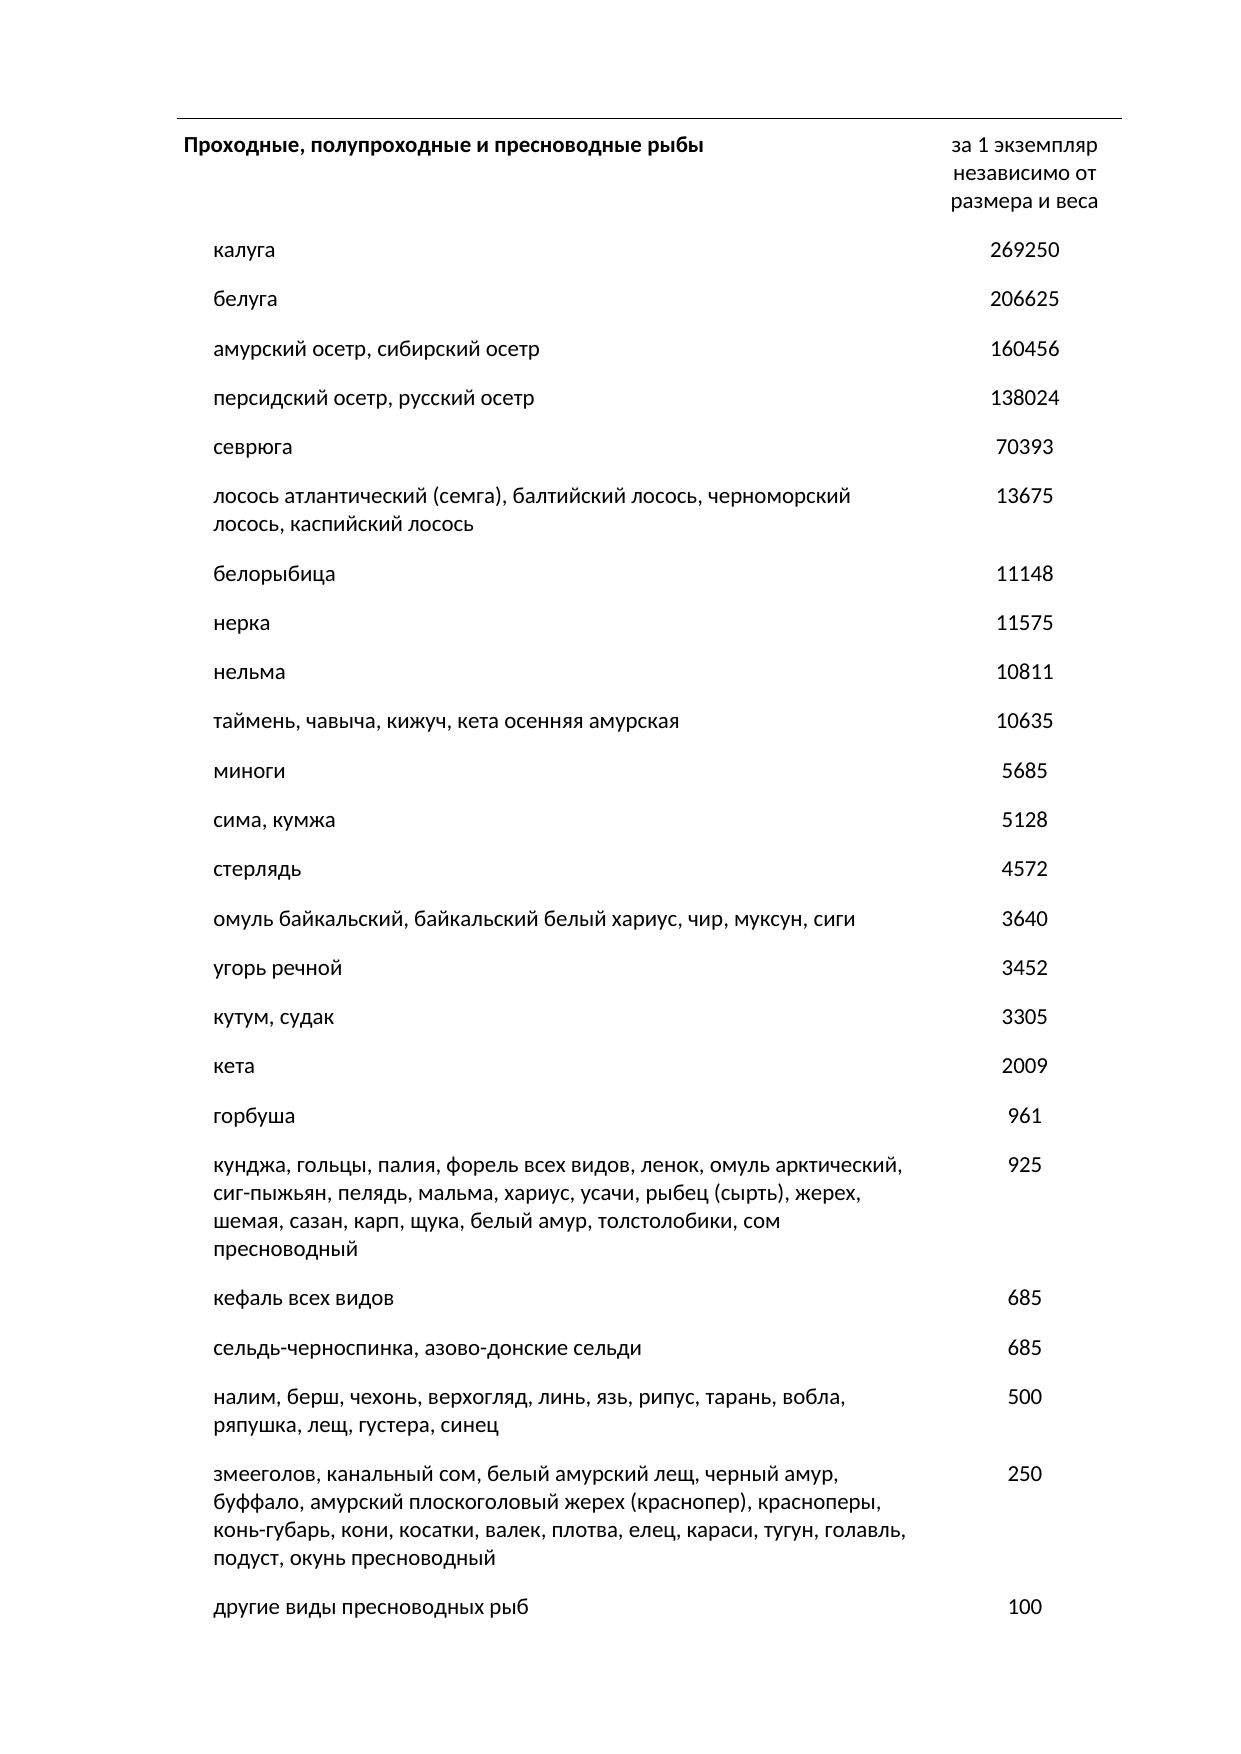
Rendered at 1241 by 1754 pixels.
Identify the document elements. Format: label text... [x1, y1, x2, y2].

table_cell 4572 [927, 844, 1122, 893]
table_cell 3452 [927, 942, 1122, 992]
table_cell нерка [177, 598, 927, 647]
table_cell белуга [177, 274, 927, 323]
table_cell 5128 [927, 795, 1122, 844]
table_cell 160456 [927, 323, 1122, 372]
table_cell 5685 [927, 745, 1122, 794]
table_cell 500 [927, 1371, 1122, 1448]
table_cell омуль байкальский, байкальский белый хариус, чир, муксун, сиги [177, 893, 927, 942]
table_cell 925 [927, 1139, 1122, 1273]
table_cell другие виды пресноводных рыб [177, 1582, 927, 1631]
table_cell таймень, чавыча, кижуч, кета осенняя амурская [177, 696, 927, 745]
table_cell угорь речной [177, 942, 927, 992]
table_cell лосось атлантический (семга), балтийский лосось, черноморский лосось, каспийский лосось [177, 471, 927, 548]
table_cell 10635 [927, 696, 1122, 745]
table_cell 3305 [927, 992, 1122, 1041]
table_cell 3640 [927, 893, 1122, 942]
table_cell 11148 [927, 548, 1122, 597]
table_cell 13675 [927, 471, 1122, 548]
table_cell амурский осетр, сибирский осетр [177, 323, 927, 372]
table_cell 685 [927, 1322, 1122, 1371]
table_cell горбуша [177, 1090, 927, 1139]
table_cell Проходные, полупроходные и пресноводные рыбы [177, 119, 927, 224]
table_cell 269250 [927, 225, 1122, 274]
table_cell 138024 [927, 372, 1122, 422]
table_cell нельма [177, 647, 927, 696]
table_cell 70393 [927, 422, 1122, 471]
table_cell 961 [927, 1090, 1122, 1139]
table_cell стерлядь [177, 844, 927, 893]
table_cell 685 [927, 1273, 1122, 1322]
table_cell 206625 [927, 274, 1122, 323]
table_cell белорыбица [177, 548, 927, 597]
table_cell змееголов, канальный сом, белый амурский лещ, черный амур, буффало, амурский плоскоголовый жерех (краснопер), красноперы, конь-губарь, кони, косатки, валек, плотва, елец, караси, тугун, голавль, подуст, окунь пресноводный [177, 1449, 927, 1582]
table_cell 10811 [927, 647, 1122, 696]
table_cell 100 [927, 1582, 1122, 1631]
table_cell кефаль всех видов [177, 1273, 927, 1322]
table_cell сима, кумжа [177, 795, 927, 844]
table_cell 11575 [927, 598, 1122, 647]
table_cell 2009 [927, 1041, 1122, 1090]
table_cell персидский осетр, русский осетр [177, 372, 927, 422]
table_cell 250 [927, 1449, 1122, 1582]
table_cell кутум, судак [177, 992, 927, 1041]
table_cell миноги [177, 745, 927, 794]
table_cell сельдь-черноспинка, азово-донские сельди [177, 1322, 927, 1371]
table_cell кета [177, 1041, 927, 1090]
table_cell за 1 экземпляр независимо от размера и веса [927, 119, 1122, 224]
table_cell калуга [177, 225, 927, 274]
table_cell севрюга [177, 422, 927, 471]
table_cell налим, берш, чехонь, верхогляд, линь, язь, рипус, тарань, вобла, ряпушка, лещ, густера, синец [177, 1371, 927, 1448]
table_cell кунджа, гольцы, палия, форель всех видов, ленок, омуль арктический, сиг-пыжьян, пелядь, мальма, хариус, усачи, рыбец (сырть), жерех, шемая, сазан, карп, щука, белый амур, толстолобики, сом пресноводный [177, 1139, 927, 1273]
